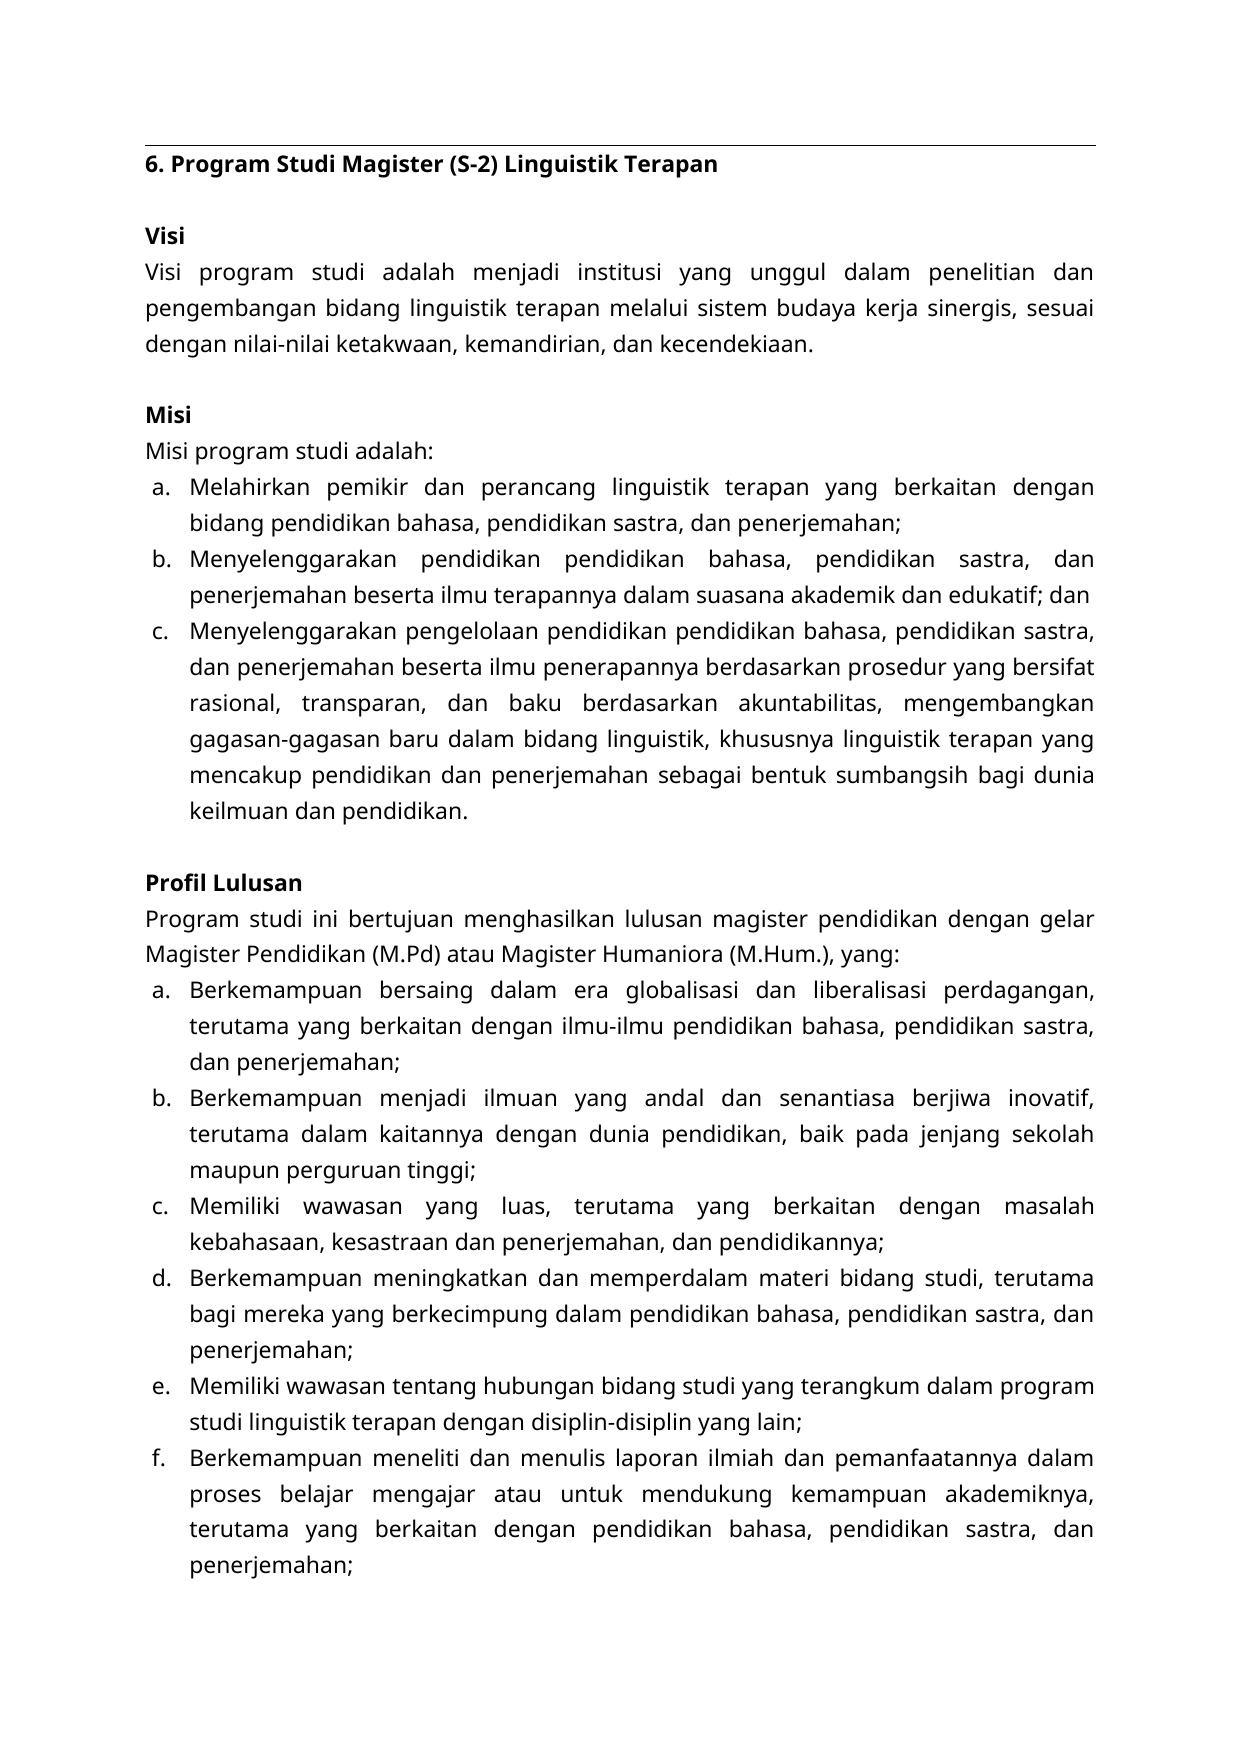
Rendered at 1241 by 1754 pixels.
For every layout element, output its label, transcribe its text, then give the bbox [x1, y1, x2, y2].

list Memiliki wawasan tentang hubungan bidang studi yang terangkum dalam program studi linguistik terapan dengan disiplin-disiplin yang lain; [152, 1370, 1096, 1437]
list Menyelenggarakan pengelolaan pendidikan pendidikan bahasa, pendidikan sastra, dan penerjemahan beserta ilmu penerapannya berdasarkan prosedur yang bersifat rasional, transparan, dan baku berdasarkan akuntabilitas, mengembangkan gagasan-gagasan baru dalam bidang linguistik, khususnya linguistik terapan yang mencakup pendidikan dan penerjemahan sebagai bentuk sumbangsih bagi dunia keilmuan dan pendidikan. [152, 615, 1096, 826]
text 6. Program Studi Magister (S-2) Linguistik Terapan [145, 146, 1096, 179]
list Berkemampuan bersaing dalam era globalisasi dan liberalisasi perdagangan, terutama yang berkaitan dengan ilmu-ilmu pendidikan bahasa, pendidikan sastra, dan penerjemahan; [152, 974, 1096, 1077]
list Berkemampuan meneliti dan menulis laporan ilmiah dan pemanfaatannya dalam proses belajar mengajar atau untuk mendukung kemampuan akademiknya, terutama yang berkaitan dengan pendidikan bahasa, pendidikan sastra, dan penerjemahan; [152, 1442, 1096, 1581]
text Visi [145, 220, 1096, 251]
list Melahirkan pemikir dan perancang linguistik terapan yang berkaitan dengan bidang pendidikan bahasa, pendidikan sastra, dan penerjemahan; [152, 471, 1096, 538]
text Misi [145, 399, 1096, 431]
list Berkemampuan menjadi ilmuan yang andal dan senantiasa berjiwa inovatif, terutama dalam kaitannya dengan dunia pendidikan, baik pada jenjang sekolah maupun perguruan tinggi; [152, 1082, 1096, 1185]
list Menyelenggarakan pendidikan pendidikan bahasa, pendidikan sastra, dan penerjemahan beserta ilmu terapannya dalam suasana akademik dan edukatif; dan [152, 543, 1096, 610]
text Program studi ini bertujuan menghasilkan lulusan magister pendidikan dengan gelar Magister Pendidikan (M.Pd) atau Magister Humaniora (M.Hum.), yang: [145, 902, 1096, 970]
text Visi program studi adalah menjadi institusi yang unggul dalam penelitian dan pengembangan bidang linguistik terapan melalui sistem budaya kerja sinergis, sesuai dengan nilai-nilai ketakwaan, kemandirian, dan kecendekiaan. [145, 256, 1096, 359]
list Memiliki wawasan yang luas, terutama yang berkaitan dengan masalah kebahasaan, kesastraan dan penerjemahan, dan pendidikannya; [152, 1190, 1096, 1257]
text Profil Lulusan [145, 867, 1096, 898]
text Misi program studi adalah: [145, 435, 1096, 467]
list Berkemampuan meningkatkan dan memperdalam materi bidang studi, terutama bagi mereka yang berkecimpung dalam pendidikan bahasa, pendidikan sastra, dan penerjemahan; [152, 1262, 1096, 1365]
